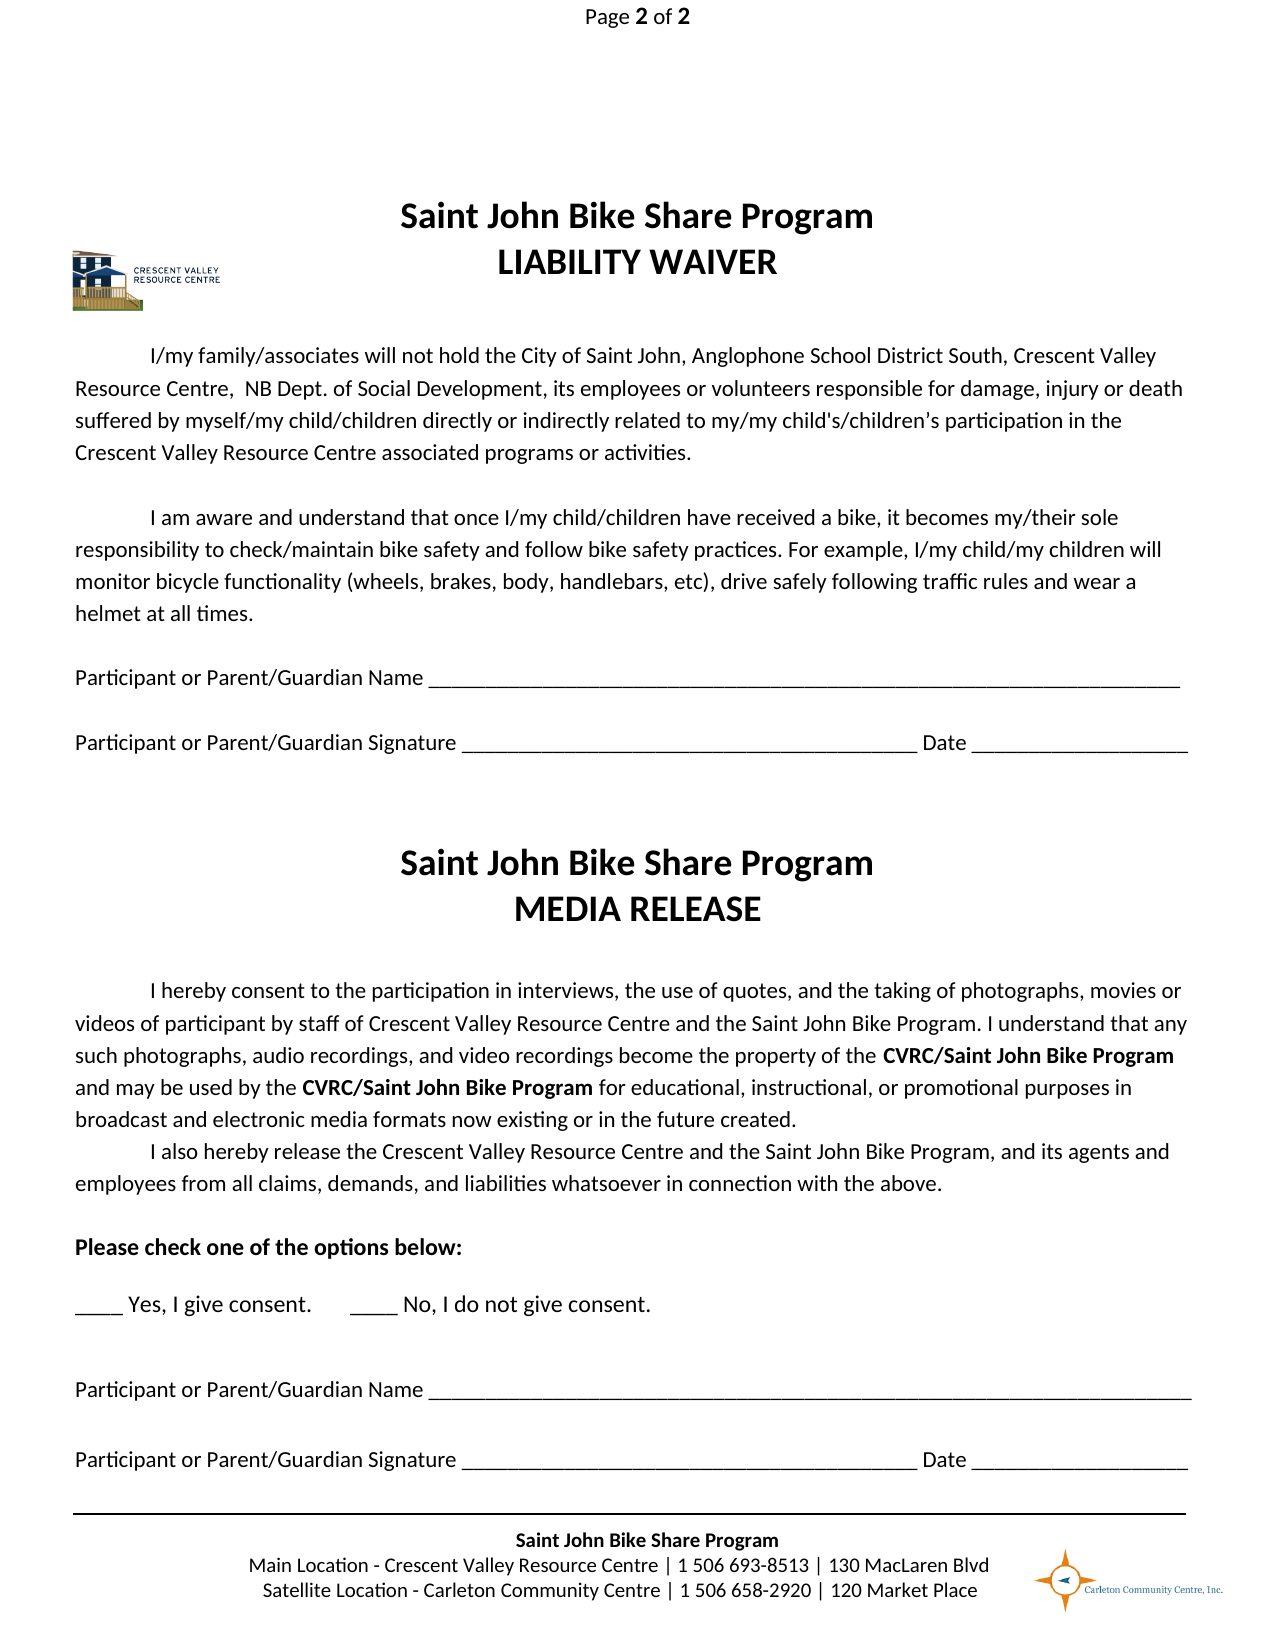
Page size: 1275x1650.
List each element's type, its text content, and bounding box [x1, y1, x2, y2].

text I also hereby release the Crescent Valley Resource Centre and the Saint John Bike Program, and its agents and employees from all claims, demands, and liabilities whatsoever in connection with the above. [75, 1137, 1200, 1198]
text Please check one of the options below: [75, 1202, 1200, 1289]
text ____ Yes, I give consent. ____ No, I do not give consent. [75, 1289, 1200, 1319]
text Saint John Bike Share Program [75, 192, 1200, 238]
text Participant or Parent/Guardian Signature ________________________________________ Date ___________________ [75, 1446, 1200, 1473]
text I hereby consent to the participation in interviews, the use of quotes, and the taking of photographs, movies or videos of participant by staff of Crescent Valley Resource Centre and the Saint John Bike Program. I understand that any such photographs, audio recordings, and video recordings become the property of the CVRC/Saint John Bike Program and may be used by the CVRC/Saint John Bike Program for educational, instructional, or promotional purposes in broadcast and electronic media formats now existing or in the future created. [75, 976, 1200, 1133]
text I/my family/associates will not hold the City of Saint John, Anglophone School District South, Crescent Valley Resource Centre, NB Dept. of Social Development, its employees or volunteers responsible for damage, injury or death suffered by myself/my child/children directly or indirectly related to my/my child's/children’s participation in the Crescent Valley Resource Centre associated programs or activities. [75, 342, 1200, 466]
picture [65, 238, 230, 322]
text Saint John Bike Share Program [75, 839, 1200, 885]
text I am aware and understand that once I/my child/children have received a bike, it becomes my/their sole responsibility to check/maintain bike safety and follow bike safety practices. For example, I/my child/my children will monitor bicycle functionality (wheels, brakes, body, handlebars, etc), drive safely following traffic rules and wear a helmet at all times. [75, 503, 1200, 627]
picture [1029, 1528, 1227, 1613]
text Participant or Parent/Guardian Signature ________________________________________ Date ___________________ [75, 728, 1200, 756]
text LIABILITY WAIVER [230, 238, 1200, 284]
text MEDIA RELEASE [75, 885, 1200, 931]
text Participant or Parent/Guardian Name ___________________________________________________________________ [75, 1319, 1200, 1403]
text Participant or Parent/Guardian Name __________________________________________________________________ [75, 663, 1200, 692]
